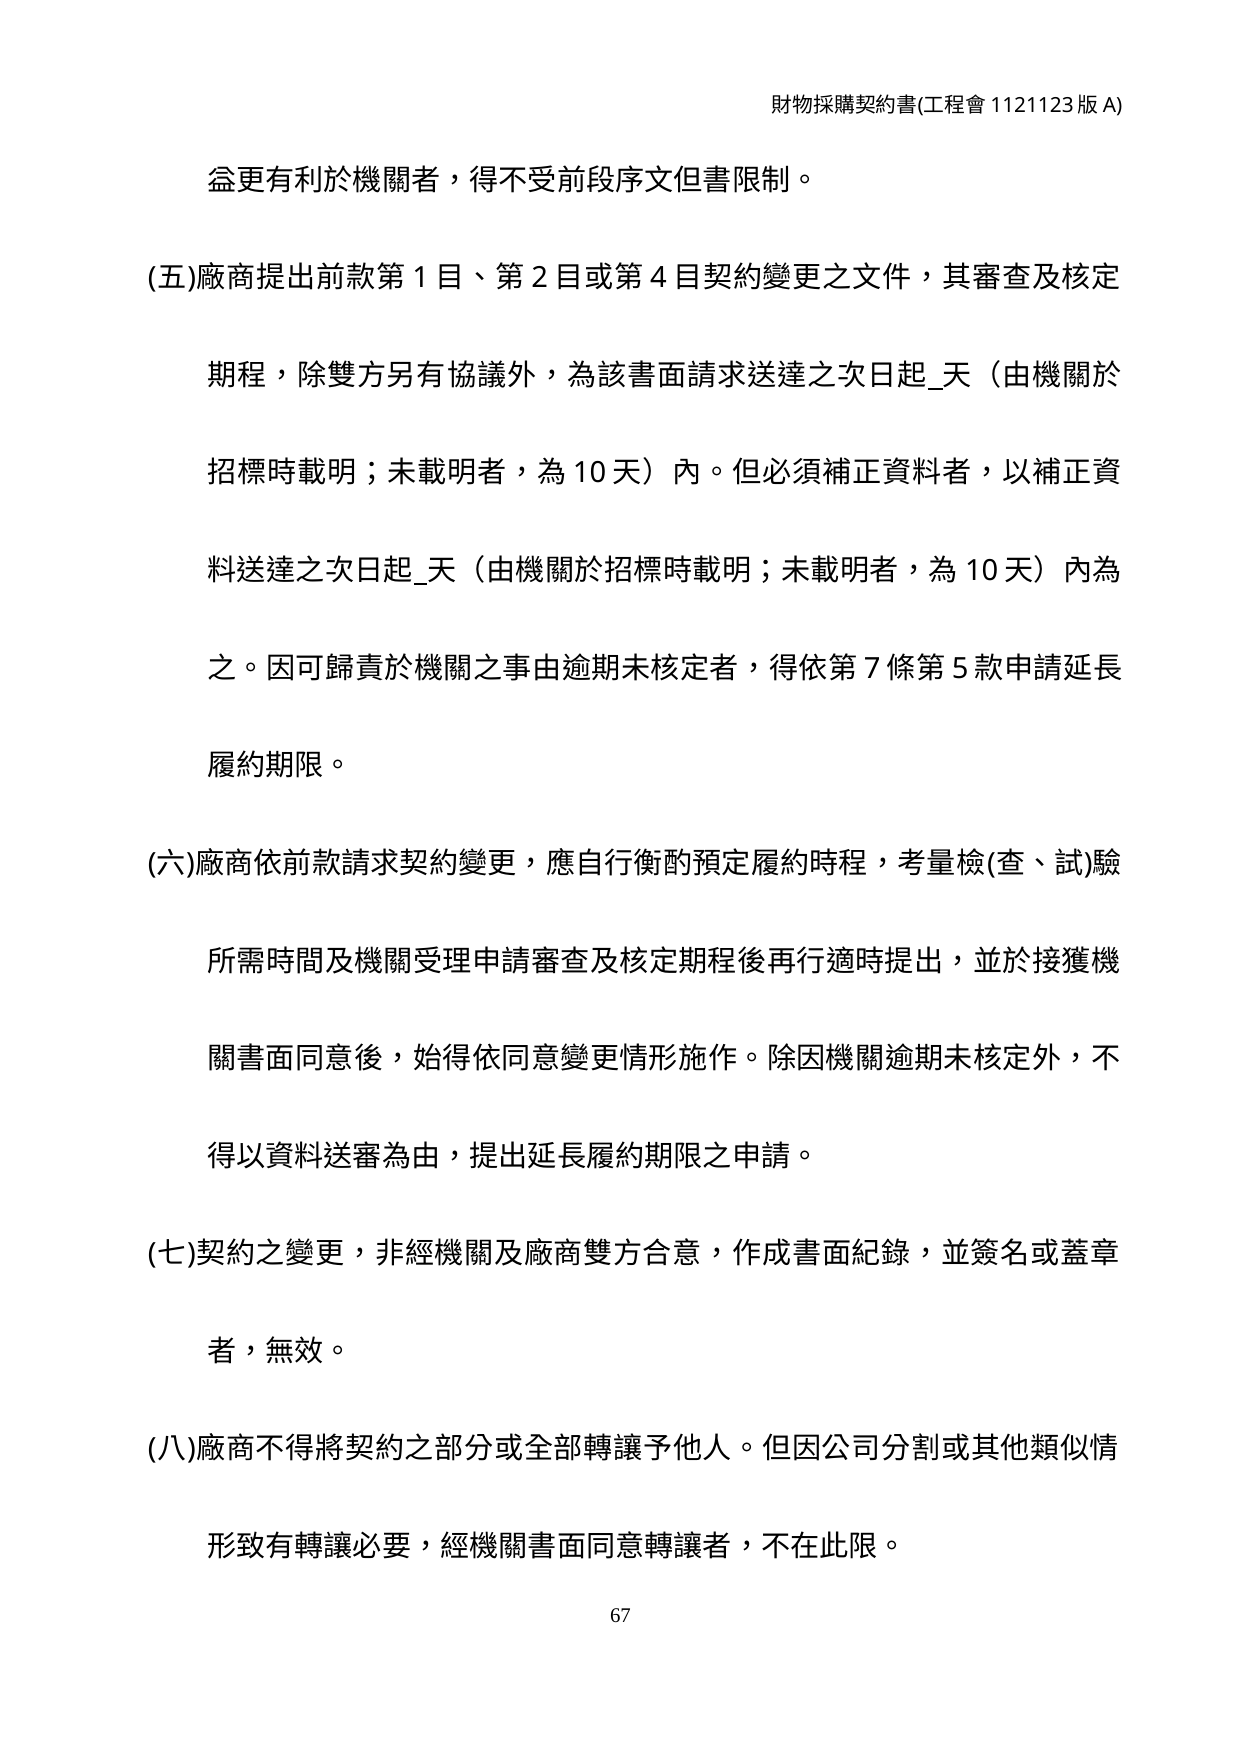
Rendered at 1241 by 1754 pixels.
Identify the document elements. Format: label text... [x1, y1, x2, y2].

text (八)廠商不得將契約之部分或全部轉讓予他人。但因公司分割或其他類似情形致有轉讓必要，經機關書面同意轉讓者，不在此限。 [148, 1397, 1122, 1593]
text (六)廠商依前款請求契約變更，應自行衡酌預定履約時程，考量檢(查、試)驗所需時間及機關受理申請審查及核定期程後再行適時提出，並於接獲機關書面同意後，始得依同意變更情形施作。除因機關逾期未核定外，不得以資料送審為由，提出延長履約期限之申請。 [148, 812, 1122, 1202]
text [207, 129, 1116, 226]
text (五)廠商提出前款第1目、第2目或第4目契約變更之文件，其審查及核定期程，除雙方另有協議外，為該書面請求送達之次日起 天（由機關於招標時載明；未載明者，為10天）內。但必須補正資料者，以補正資料送達之次日起 天（由機關於招標時載明；未載明者，為10天）內為之。因可歸責於機關之事由逾期未核定者，得依第7條第5款申請延長履約期限。 [148, 226, 1122, 812]
text (七)契約之變更，非經機關及廠商雙方合意，作成書面紀錄，並簽名或蓋章者，無效。 [148, 1202, 1122, 1397]
